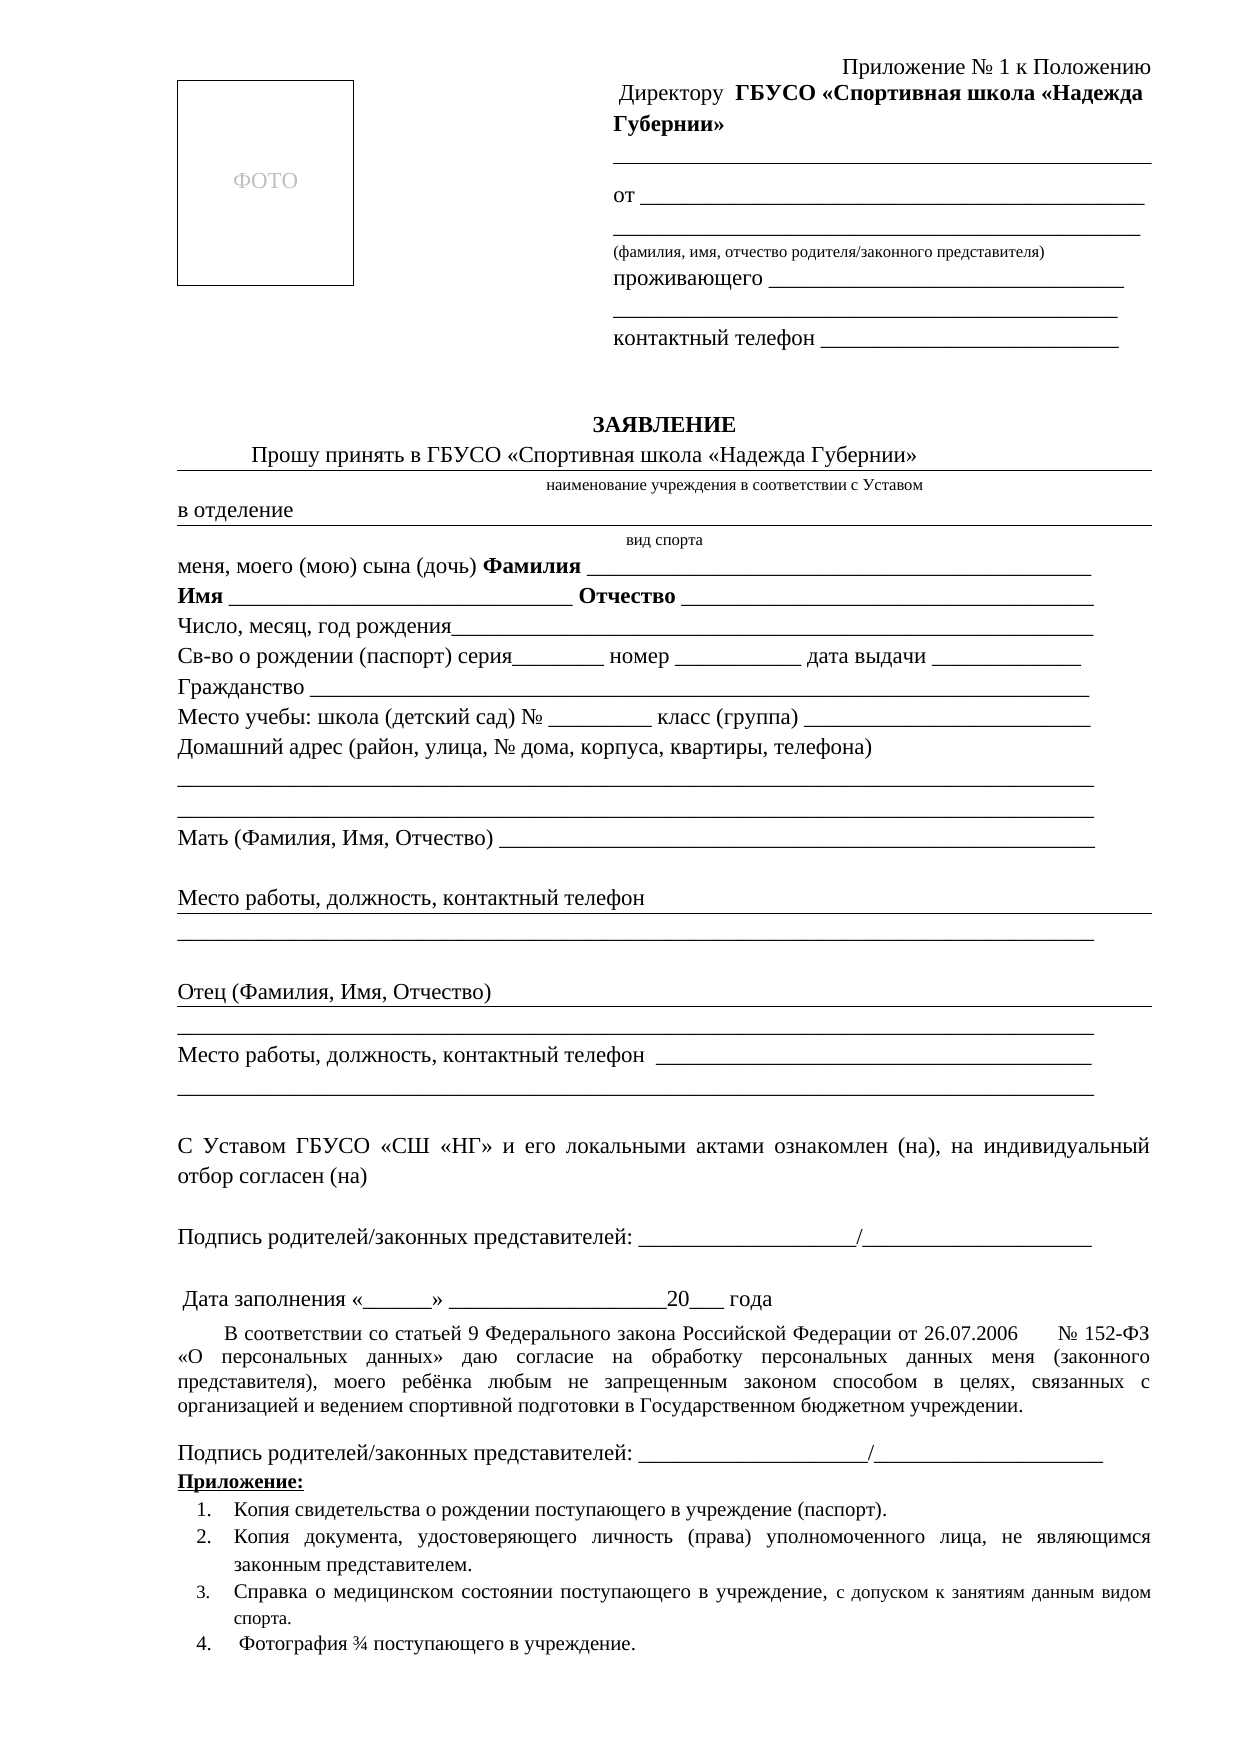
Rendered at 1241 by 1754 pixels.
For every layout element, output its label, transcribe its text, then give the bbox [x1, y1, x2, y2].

text Домашний адрес (район, улица, № дома, корпуса, квартиры, телефона) [177, 733, 1152, 759]
text Гражданство ____________________________________________________________________ [177, 673, 1152, 699]
list Копия свидетельства о рождении поступающего в учреждение (паспорт). [196, 1496, 1152, 1521]
text ________________________________________________________________________________ [177, 1072, 1152, 1098]
text Место работы, должность, контактный телефон [177, 884, 1152, 913]
text меня, моего (мою) сына (дочь) Фамилия ____________________________________________ [177, 552, 1152, 578]
text Приложение: [177, 1469, 1152, 1493]
text ________________________________________________________________________________ [177, 763, 1152, 790]
table_header [166, 80, 602, 381]
list Копия документа, удостоверяющего личность (права) уполномоченного лица, не являющимся законным представителем. [196, 1524, 1152, 1576]
table_header Директору ГБУСО «Спортивная школа «Надежда Губернии» от ____________________________________________ ______________________________________________ (фамилия, имя, отчество родителя/законного представителя) проживающего _______________________________ ____________________________________________ контактный телефон __________________________ [602, 80, 1163, 381]
text Приложение № 1 к Положению [502, 53, 1152, 79]
list Справка о медицинском состоянии поступающего в учреждение, с допуском к занятиям данным видом спорта. [196, 1579, 1152, 1628]
text Место работы, должность, контактный телефон ______________________________________ [177, 1041, 1152, 1068]
text Отец (Фамилия, Имя, Отчество) [177, 978, 1152, 1006]
text в отделение [177, 497, 1152, 525]
text Место учебы: школа (детский сад) № _________ класс (группа) _________________________ [177, 703, 1152, 729]
text Число, месяц, год рождения________________________________________________________ [177, 612, 1152, 639]
text Подпись родителей/законных представителей: ____________________/____________________ [177, 1439, 1152, 1465]
text наименование учреждения в соответствии с Уставом [472, 474, 1152, 494]
text Мать (Фамилия, Имя, Отчество) ____________________________________________________ [177, 824, 1152, 850]
text вид спорта [177, 530, 1152, 549]
text ________________________________________________________________________________ [177, 793, 1152, 820]
text Дата заполнения «______» ___________________20___ года [177, 1285, 1152, 1311]
text ________________________________________________________________________________ [177, 917, 1152, 944]
text С Уставом ГБУСО «СШ «НГ» и его локальными актами ознакомлен (на), на индивидуальный отбор согласен (на) [177, 1132, 1152, 1189]
text Имя ______________________________ Отчество ____________________________________ [177, 582, 1152, 608]
text ЗАЯВЛЕНИЕ [177, 411, 1152, 437]
text Подпись родителей/законных представителей: ___________________/____________________ [177, 1223, 1152, 1249]
text ________________________________________________________________________________ [177, 1011, 1152, 1038]
list Фотография ¾ поступающего в учреждение. [196, 1631, 1152, 1655]
text Прошу принять в ГБУСО «Спортивная школа «Надежда Губернии» [177, 441, 1152, 470]
text Св-во о рождении (паспорт) серия________ номер ___________ дата выдачи _____________ [177, 642, 1152, 669]
text В соответствии со статьей 9 Федерального закона Российской Федерации от 26.07.2006 № 152-ФЗ «О персональных данных» даю согласие на обработку персональных данных меня (законного представителя), моего ребёнка любым не запрещенным законом способом в целях, связанных с организацией и ведением спортивной подготовки в Государственном бюджетном учреждении. [177, 1320, 1152, 1417]
